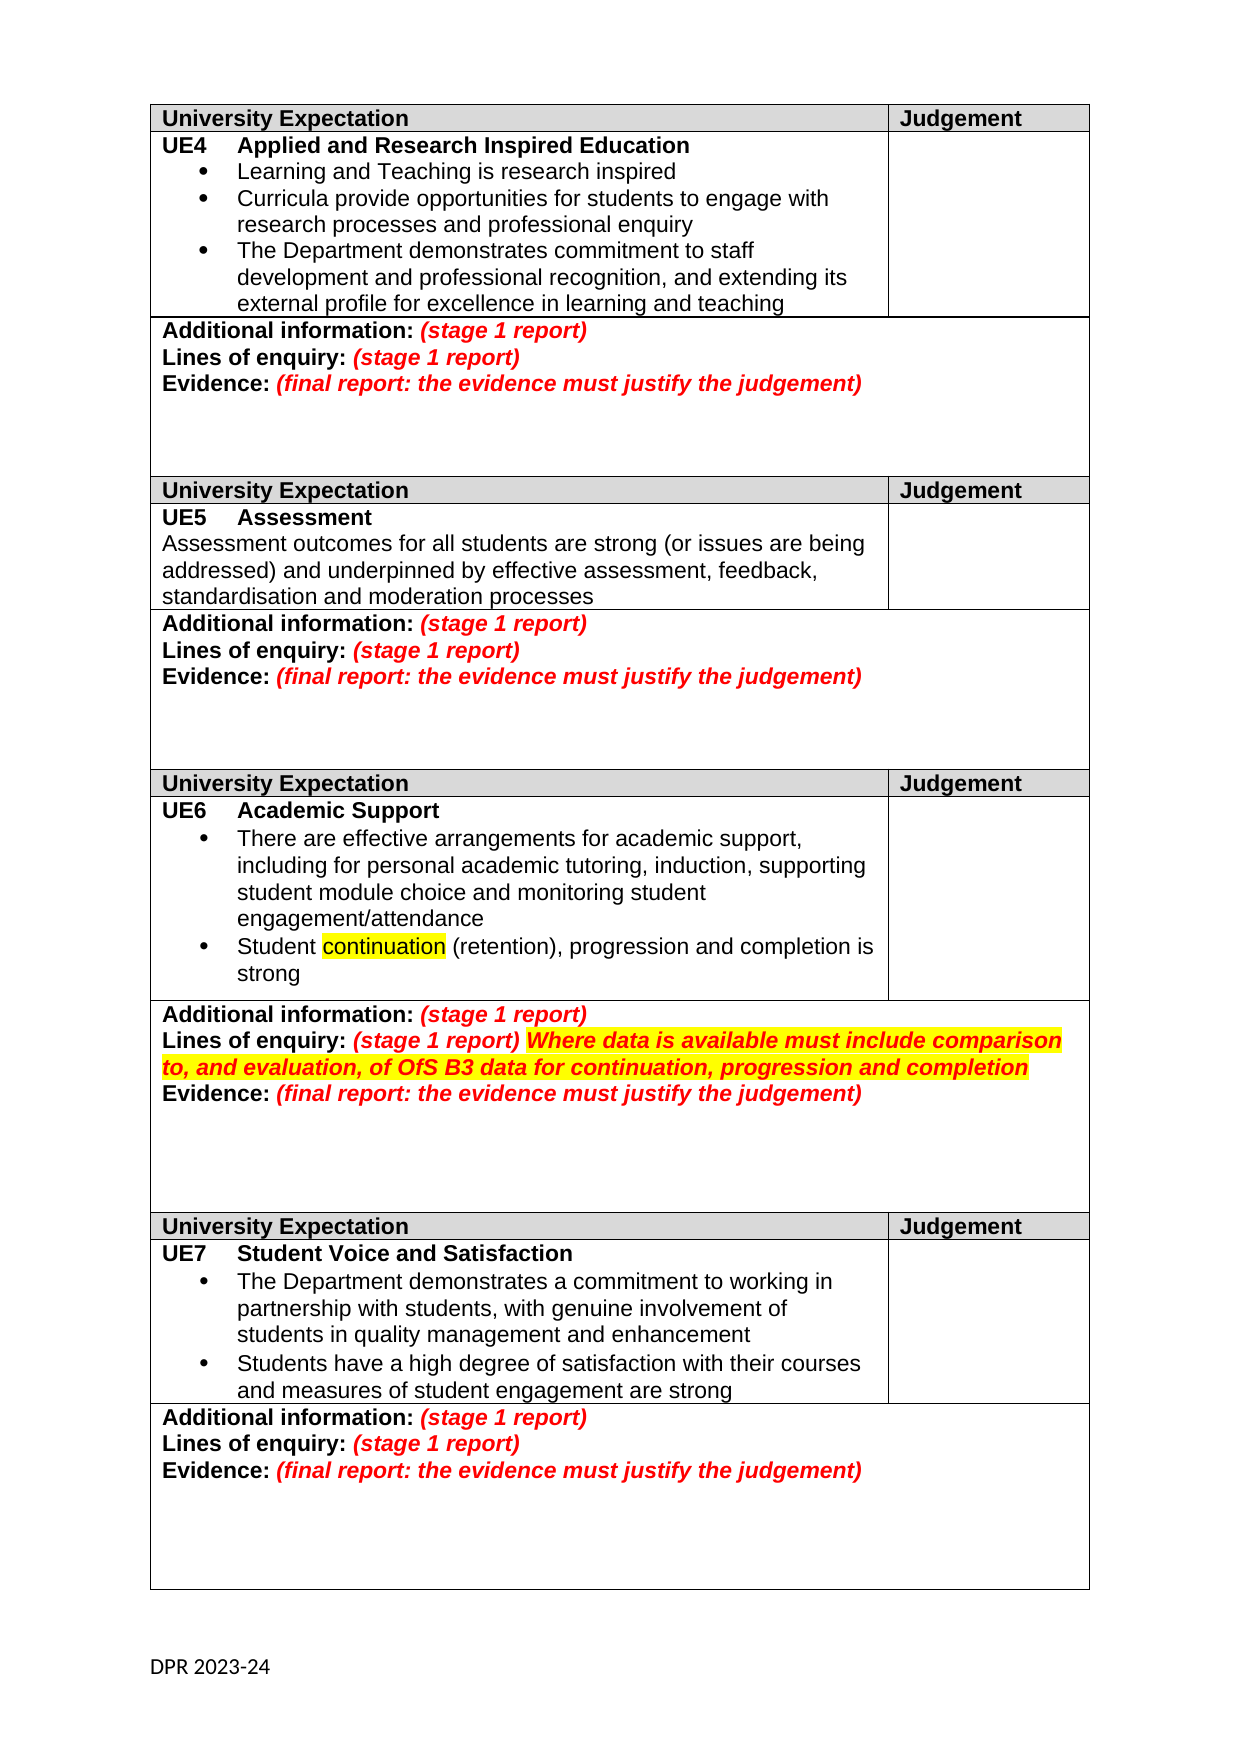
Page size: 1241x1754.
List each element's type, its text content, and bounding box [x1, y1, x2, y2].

table_cell Additional information: (stage 1 report) Lines of enquiry: (stage 1 report) Evidence: (final report: the evidence must justify the judgement) [151, 610, 1089, 768]
table_cell University Expectation [151, 1213, 888, 1239]
table_cell UE7 Student Voice and Satisfaction The Department demonstrates a commitment to working in partnership with students, with genuine involvement of students in quality management and enhancement Students have a high degree of satisfaction with their courses and measures of student engagement are strong [151, 1240, 888, 1403]
table_cell [889, 132, 1089, 316]
table_cell [889, 504, 1089, 609]
table_cell [889, 797, 1089, 1000]
table_cell Additional information: (stage 1 report) Lines of enquiry: (stage 1 report) Evidence: (final report: the evidence must justify the judgement) [151, 1404, 1089, 1588]
table_cell Judgement [889, 477, 1089, 503]
table_cell University Expectation [151, 770, 888, 796]
table_cell [889, 1240, 1089, 1403]
table_cell UE4 Applied and Research Inspired Education Learning and Teaching is research inspired Curricula provide opportunities for students to engage with research processes and professional enquiry The Department demonstrates commitment to staff development and professional recognition, and extending its external profile for excellence in learning and teaching [151, 132, 888, 316]
table_cell Judgement [889, 1213, 1089, 1239]
table_cell UE6 Academic Support There are effective arrangements for academic support, including for personal academic tutoring, induction, supporting student module choice and monitoring student engagement/attendance Student continuation (retention), progression and completion is strong [151, 797, 888, 1000]
table_cell Additional information: (stage 1 report) Lines of enquiry: (stage 1 report) Where data is available must include comparison to, and evaluation, of OfS B3 data for continuation, progression and completion Evidence: (final report: the evidence must justify the judgement) [151, 1001, 1089, 1212]
table_cell Judgement [889, 770, 1089, 796]
table_cell University Expectation [151, 477, 888, 503]
table_cell UE5 Assessment Assessment outcomes for all students are strong (or issues are being addressed) and underpinned by effective assessment, feedback, standardisation and moderation processes [151, 504, 888, 609]
table_cell University Expectation [151, 105, 888, 131]
table_cell Judgement [889, 105, 1089, 131]
table_cell Additional information: (stage 1 report) Lines of enquiry: (stage 1 report) Evidence: (final report: the evidence must justify the judgement) [151, 318, 1089, 476]
